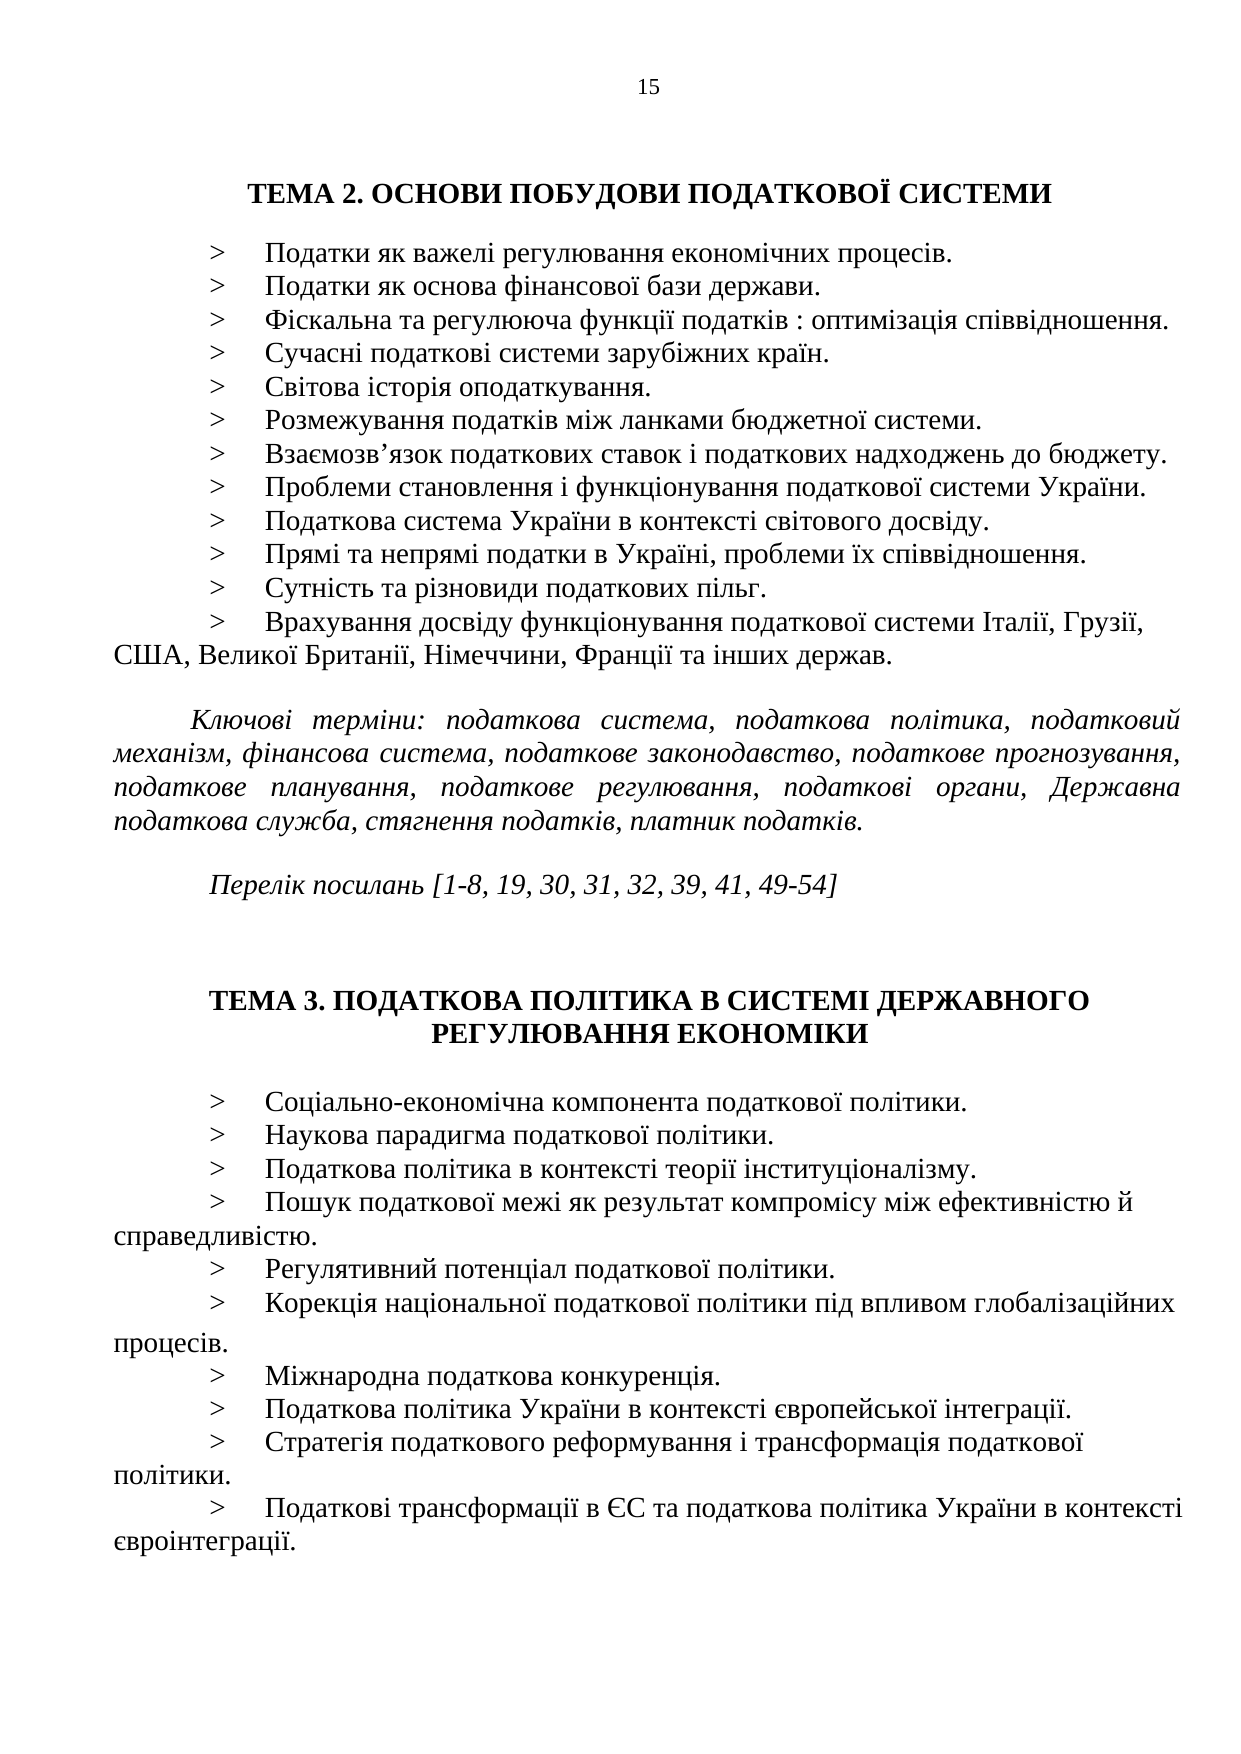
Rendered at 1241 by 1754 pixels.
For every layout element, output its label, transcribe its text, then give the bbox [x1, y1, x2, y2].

list Податки як основа фінансової бази держави. [209, 269, 1184, 302]
list Сучасні податкові системи зарубіжних країн. [209, 336, 1184, 369]
text Перелік посилань [1-8, 19, 30, 31, 32, 39, 41, 49-54] [209, 871, 1184, 901]
list Фіскальна та регулююча функції податків : оптимізація співвідношення. [209, 302, 1184, 336]
list Регулятивний потенціал податкової політики. [209, 1252, 1184, 1286]
list Податкова політика України в контексті європейської інтеграції. [209, 1392, 1184, 1425]
text ТЕМА 3. ПОДАТКОВА ПОЛІТИКА В СИСТЕМІ ДЕРЖАВНОГО РЕГУЛЮВАННЯ ЕКОНОМІКИ [115, 983, 1184, 1051]
list Податки як важелі регулювання економічних процесів. [209, 235, 1184, 269]
list Податкова політика в контексті теорії інституціоналізму. [209, 1151, 1184, 1185]
list Податкова система України в контексті світового досвіду. [209, 503, 1184, 537]
text ТЕМА 2. ОСНОВИ ПОБУДОВИ ПОДАТКОВОЇ СИСТЕМИ [115, 180, 1184, 209]
text 15 [637, 76, 660, 99]
list Розмежування податків між ланками бюджетної системи. [209, 403, 1184, 436]
list Сутність та різновиди податкових пільг. [209, 571, 1184, 604]
list Податкові трансформації в ЄС та податкова політика України в контексті євроінтеграції. [113, 1491, 1184, 1557]
list Наукова парадигма податкової політики. [209, 1118, 1184, 1151]
list Прямі та непрямі податки в Україні, проблеми їх співвідношення. [209, 537, 1184, 571]
list Врахування досвіду функціонування податкової системи Італії, Грузії, США, Великої Британії, Німеччини, Франції та інших держав. [113, 604, 1184, 671]
text Ключові терміни: податкова система, податкова політика, податковий механізм, фінансова система, податкове законодавство, податкове прогнозування, податкове планування, податкове регулювання, податкові органи, Державна податкова служба, стягнення податків, платник податків. [113, 702, 1184, 837]
list Корекція національної податкової політики під впливом глобалізаційних [209, 1286, 1184, 1319]
list Стратегія податкового реформування і трансформація податкової політики. [113, 1425, 1184, 1491]
list Світова історія оподаткування. [209, 369, 1184, 403]
list Соціально-економічна компонента податкової політики. [209, 1084, 1184, 1118]
text процесів. [113, 1326, 1184, 1359]
list Взаємозв’язок податкових ставок і податкових надходжень до бюджету. [209, 436, 1184, 470]
list Проблеми становлення і функціонування податкової системи України. [209, 470, 1184, 503]
list Міжнародна податкова конкуренція. [209, 1359, 1184, 1392]
list Пошук податкової межі як результат компромісу між ефективністю й справедливістю. [113, 1185, 1184, 1252]
